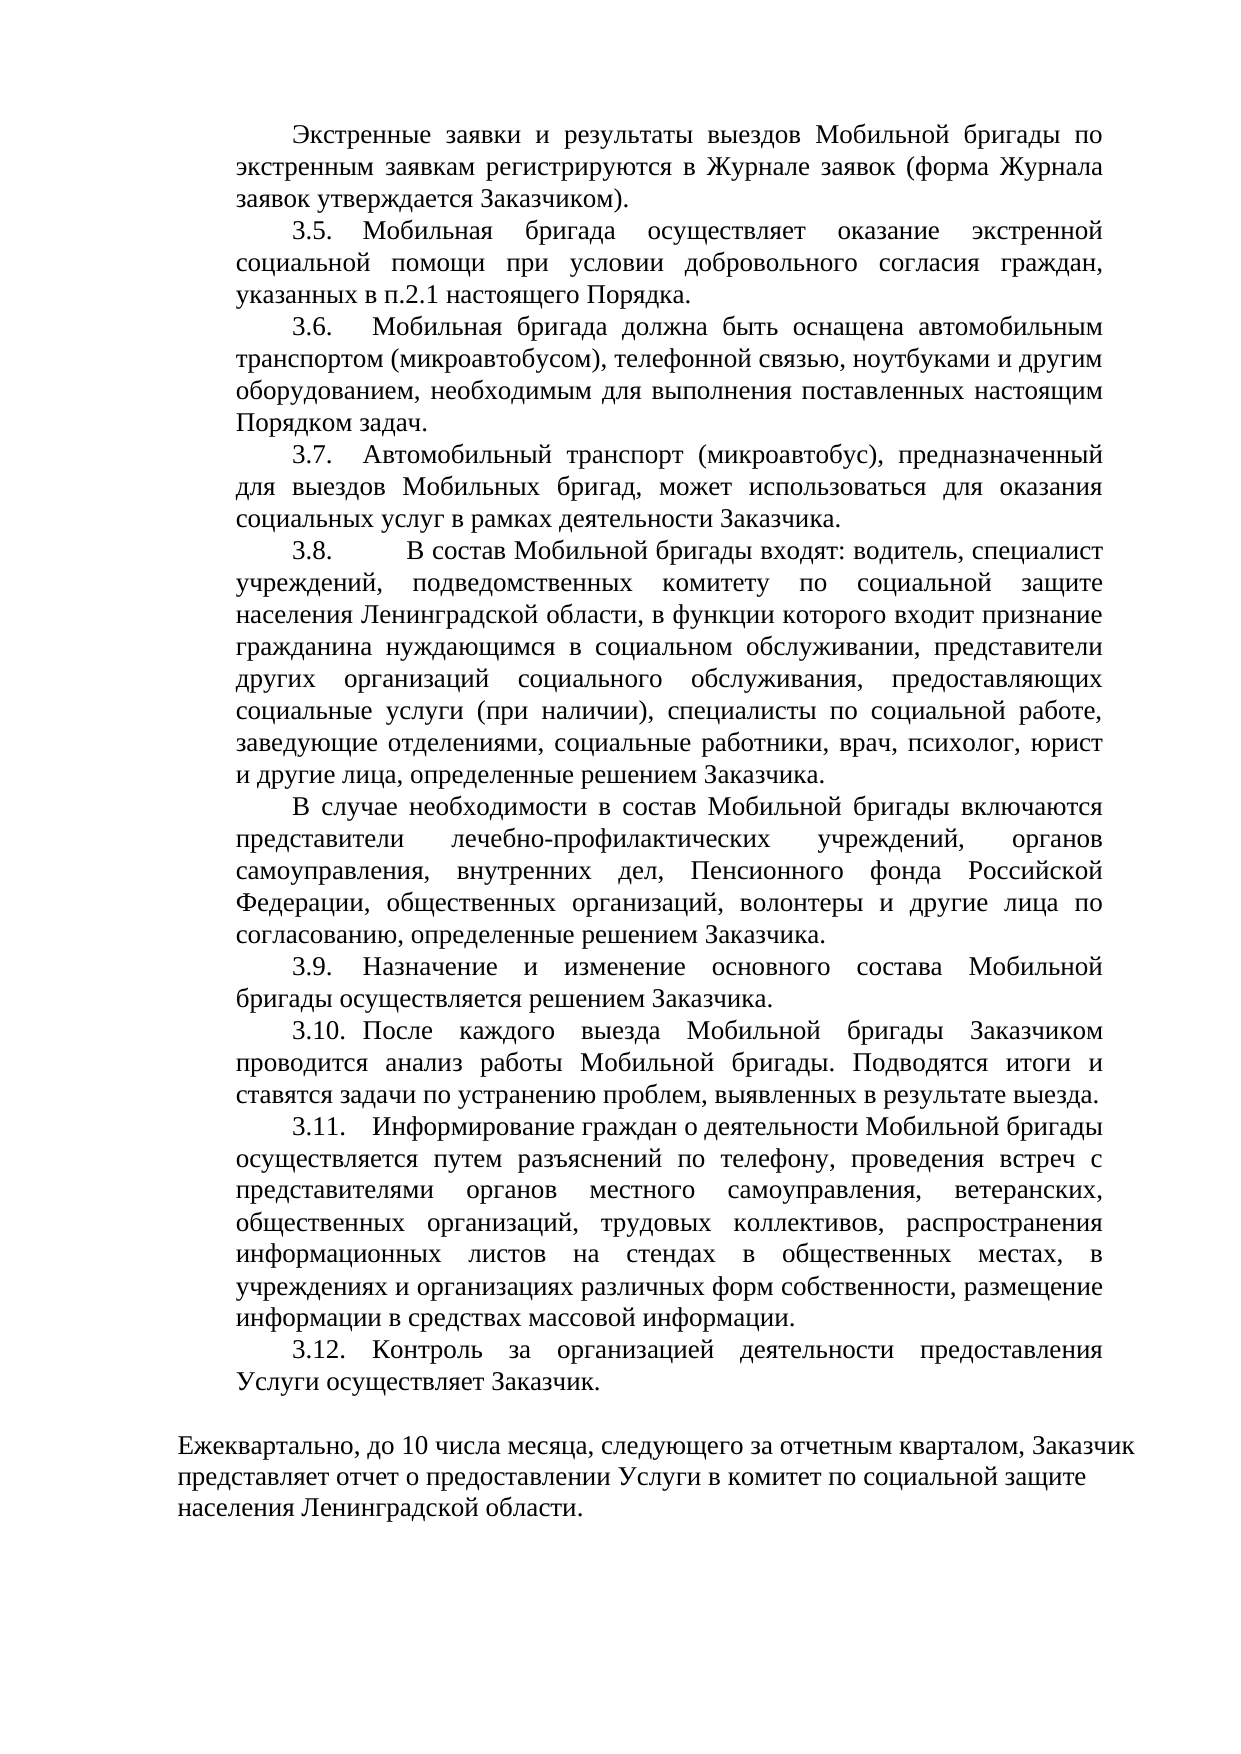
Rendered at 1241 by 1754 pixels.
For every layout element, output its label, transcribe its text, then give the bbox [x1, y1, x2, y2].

list Информирование граждан о деятельности Мобильной бригады осуществляется путем разъяснений по телефону, проведения встреч с представителями органов местного самоуправления, ветеранских, общественных организаций, трудовых коллективов, распространения информационных листов на стендах в общественных местах, в учреждениях и организациях различных форм собственности, размещение информации в средствах массовой информации. [236, 1109, 1104, 1333]
list В состав Мобильной бригады входят: водитель, специалист учреждений, подведомственных комитету по социальной защите населения Ленинградской области, в функции которого входит признание гражданина нуждающимся в социальном обслуживании, представители других организаций социального обслуживания, предоставляющих социальные услуги (при наличии), специалисты по социальной работе, заведующие отделениями, социальные работники, врач, психолог, юрист и другие лица, определенные решением Заказчика. [236, 534, 1104, 790]
list Автомобильный транспорт (микроавтобус), предназначенный для выездов Мобильных бригад, может использоваться для оказания социальных услуг в рамках деятельности Заказчика. [236, 438, 1104, 534]
text Ежеквартально, до 10 числа месяца, следующего за отчетным кварталом, Заказчик представляет отчет о предоставлении Услуги в комитет по социальной защите населения Ленинградской области. [177, 1429, 1152, 1523]
list Мобильная бригада осуществляет оказание экстренной социальной помощи при условии добровольного согласия граждан, указанных в п.2.1 настоящего Порядка. [236, 214, 1104, 310]
text Экстренные заявки и результаты выездов Мобильной бригады по экстренным заявкам регистрируются в Журнале заявок (форма Журнала заявок утверждается Заказчиком). [236, 118, 1104, 214]
list Назначение и изменение основного состава Мобильной бригады осуществляется решением Заказчика. [236, 949, 1104, 1013]
list После каждого выезда Мобильной бригады Заказчиком проводится анализ работы Мобильной бригады. Подводятся итоги и ставятся задачи по устранению проблем, выявленных в результате выезда. [236, 1013, 1104, 1109]
list Контроль за организацией деятельности предоставления Услуги осуществляет Заказчик. [236, 1333, 1104, 1397]
list Мобильная бригада должна быть оснащена автомобильным транспортом (микроавтобусом), телефонной связью, ноутбуками и другим оборудованием, необходимым для выполнения поставленных настоящим Порядком задач. [236, 310, 1104, 438]
text В случае необходимости в состав Мобильной бригады включаются представители лечебно-профилактических учреждений, органов самоуправления, внутренних дел, Пенсионного фонда Российской Федерации, общественных организаций, волонтеры и другие лица по согласованию, определенные решением Заказчика. [236, 790, 1104, 949]
